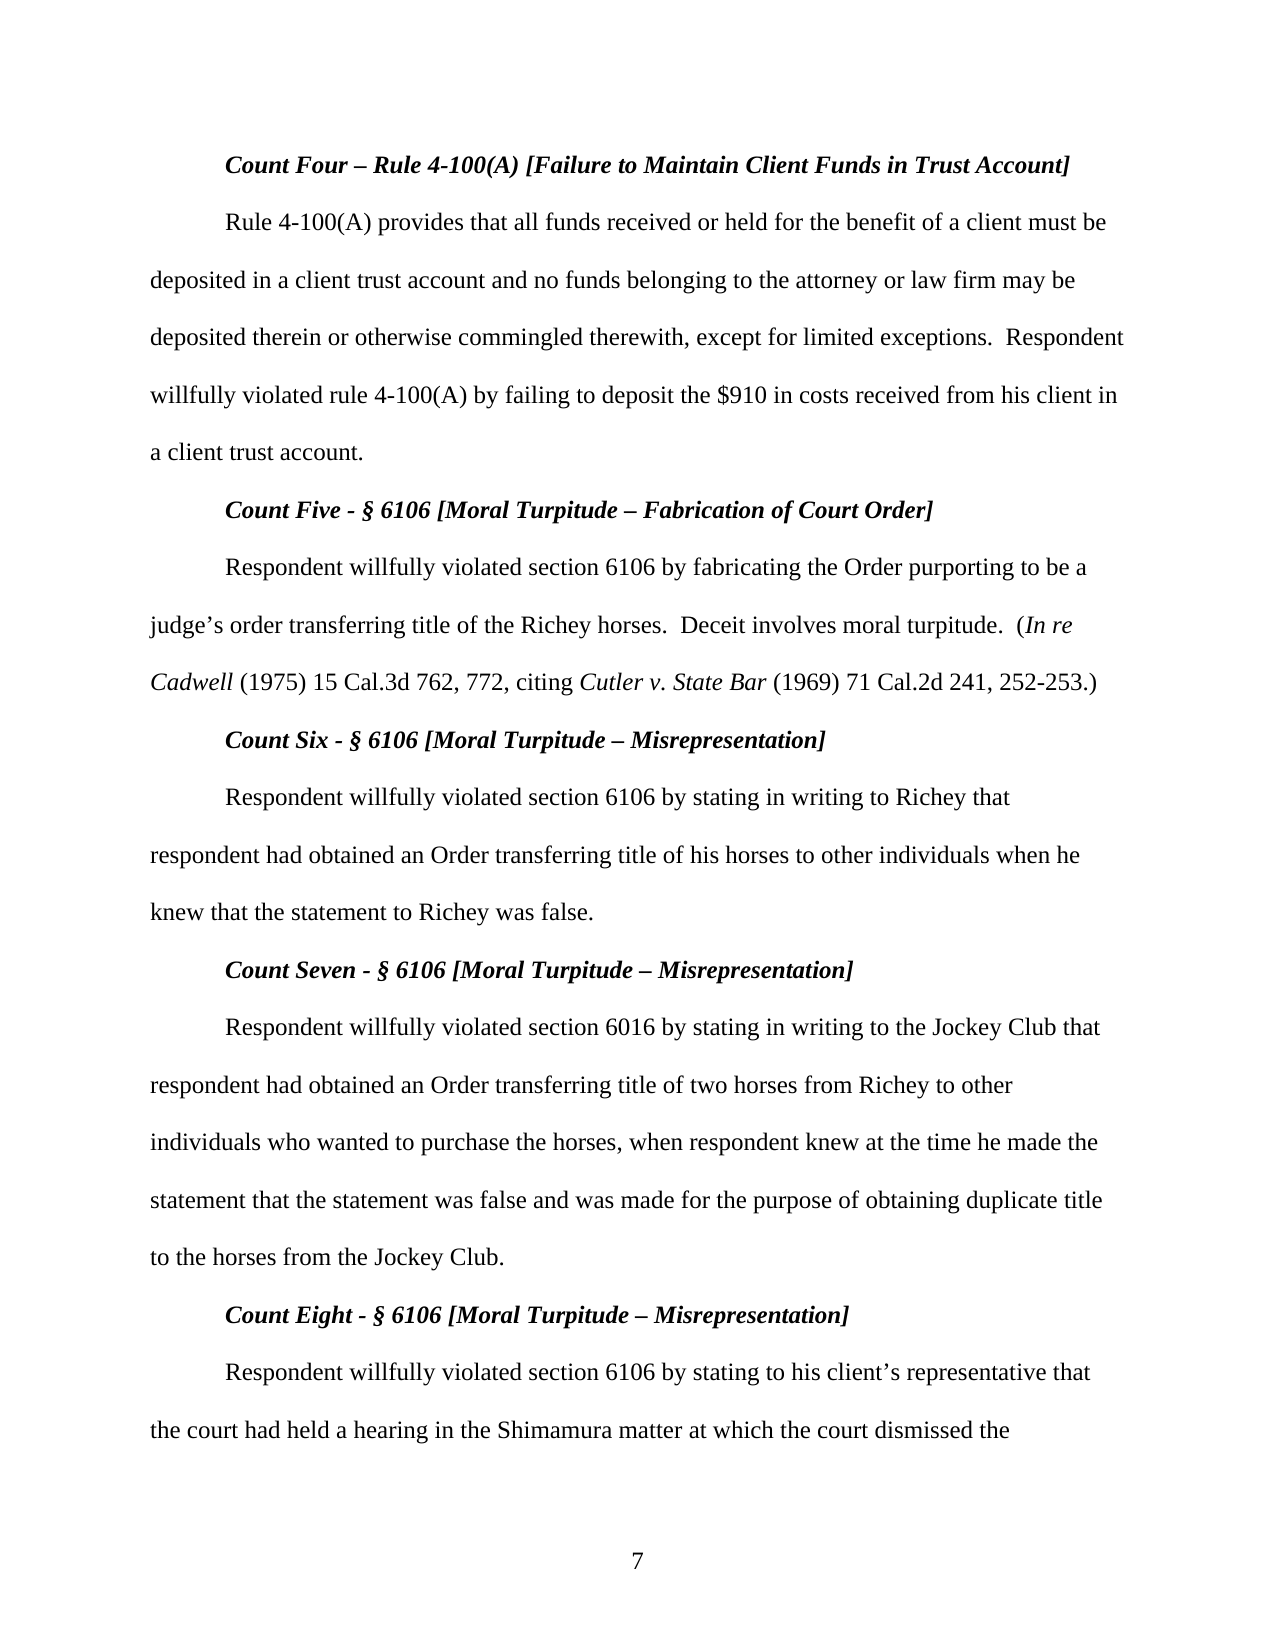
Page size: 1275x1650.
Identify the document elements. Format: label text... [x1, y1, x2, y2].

text Count Four – Rule 4-100(A) [Failure to Maintain Client Funds in Trust Account] [150, 150, 1125, 179]
text Respondent willfully violated section 6016 by stating in writing to the Jockey Club that respondent had obtained an Order transferring title of two horses from Richey to other individuals who wanted to purchase the horses, when respondent knew at the time he made the statement that the statement was false and was made for the purpose of obtaining duplicate title to the horses from the Jockey Club. [150, 1012, 1125, 1271]
text Respondent willfully violated section 6106 by fabricating the Order purporting to be a judge’s order transferring title of the Richey horses. Deceit involves moral turpitude. (In re Cadwell (1975) 15 Cal.3d 762, 772, citing Cutler v. State Bar (1969) 71 Cal.2d 241, 252-253.) [150, 552, 1125, 696]
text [150, 1357, 1125, 1444]
text Count Eight - § 6106 [Moral Turpitude – Misrepresentation] [150, 1300, 1125, 1329]
text Count Five - § 6106 [Moral Turpitude – Fabrication of Court Order] [150, 495, 1125, 524]
text Rule 4-100(A) provides that all funds received or held for the benefit of a client must be deposited in a client trust account and no funds belonging to the attorney or law firm may be deposited therein or otherwise commingled therewith, except for limited exceptions. Respondent willfully violated rule 4-100(A) by failing to deposit the $910 in costs received from his client in a client trust account. [150, 207, 1125, 466]
text Count Seven - § 6106 [Moral Turpitude – Misrepresentation] [150, 955, 1125, 984]
text Respondent willfully violated section 6106 by stating in writing to Richey that respondent had obtained an Order transferring title of his horses to other individuals when he knew that the statement to Richey was false. [150, 782, 1125, 926]
text Count Six - § 6106 [Moral Turpitude – Misrepresentation] [150, 725, 1125, 754]
